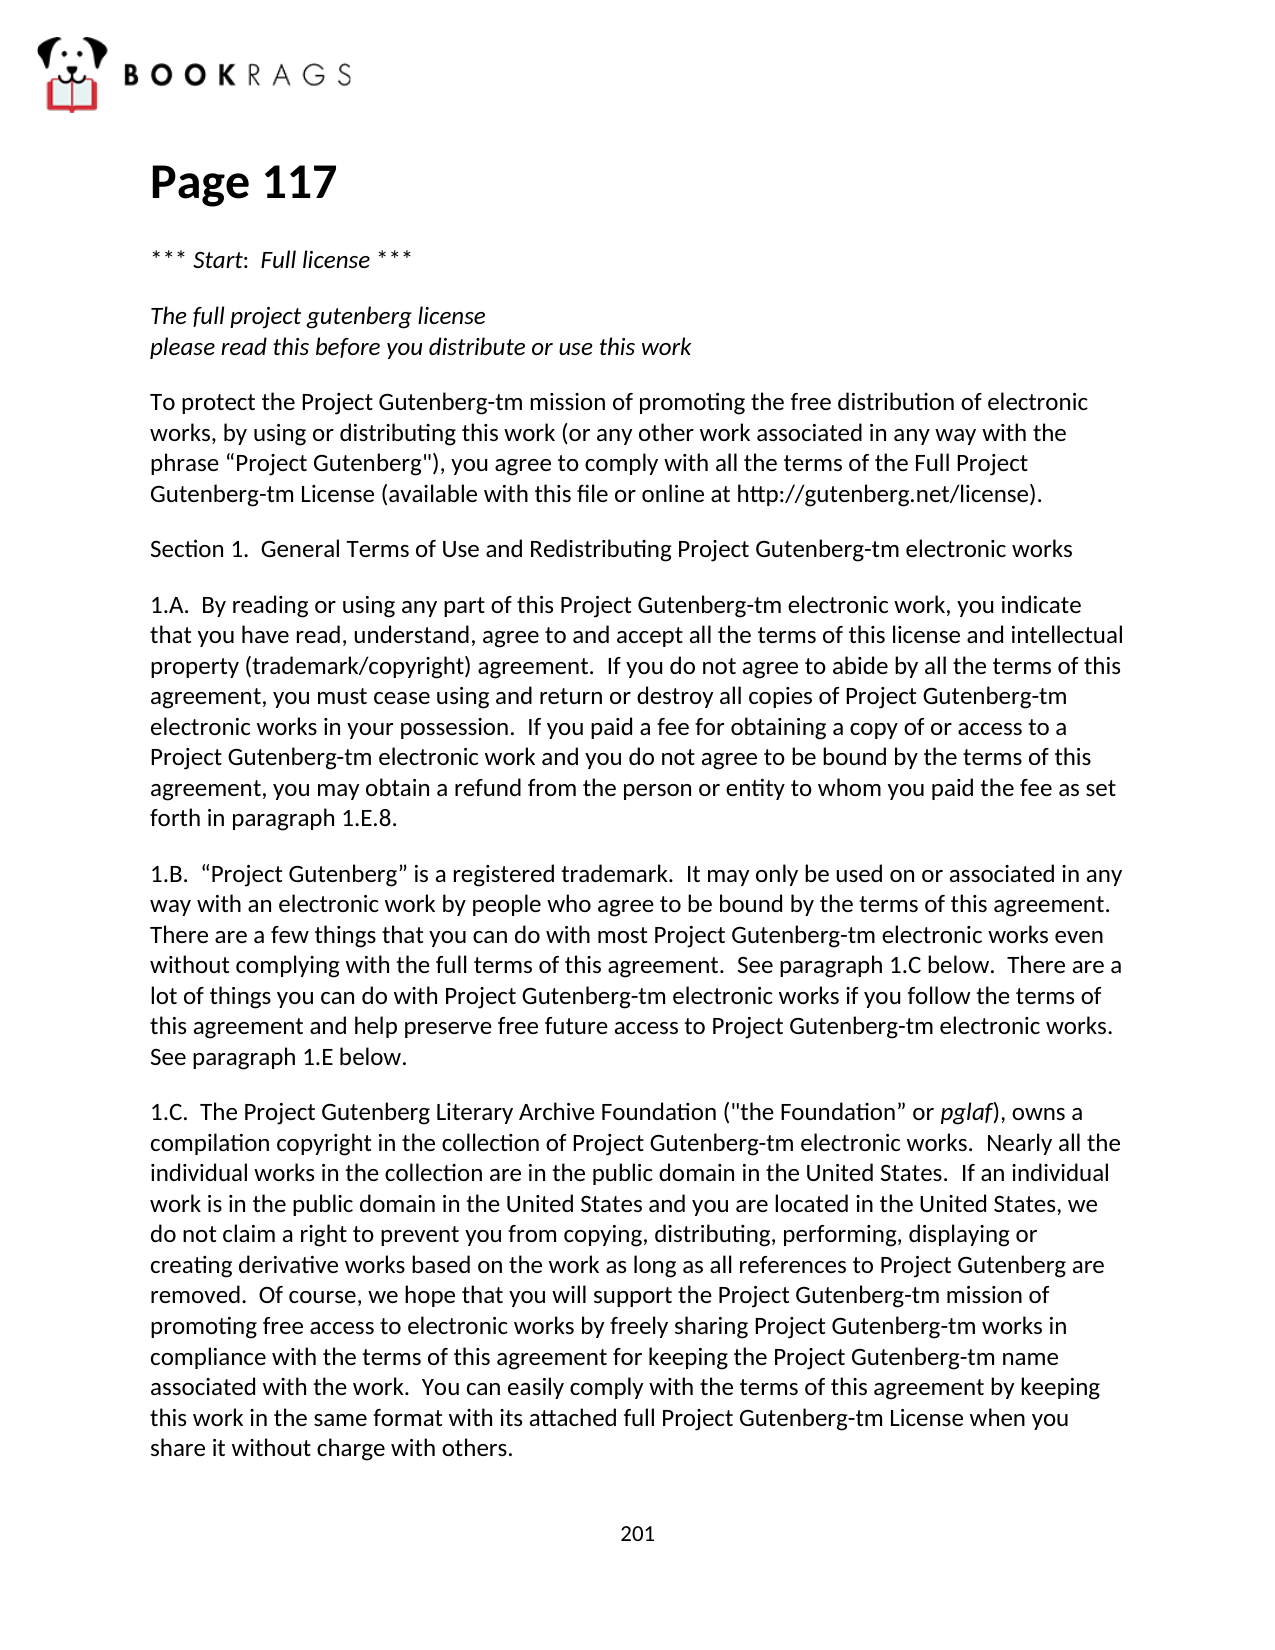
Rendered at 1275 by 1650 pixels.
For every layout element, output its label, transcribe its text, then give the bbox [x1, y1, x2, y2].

text *** Start: Full license *** [150, 244, 1125, 275]
text Section 1. General Terms of Use and Redistributing Project Gutenberg-tm electronic works [150, 533, 1125, 564]
text The full project gutenberg license please read this before you distribute or use this work [150, 300, 1125, 361]
text 1.B. “Project Gutenberg” is a registered trademark. It may only be used on or associated in any way with an electronic work by people who agree to be bound by the terms of this agreement. There are a few things that you can do with most Project Gutenberg-tm electronic works even without complying with the full terms of this agreement. See paragraph 1.C below. There are a lot of things you can do with Project Gutenberg-tm electronic works if you follow the terms of this agreement and help preserve free future access to Project Gutenberg-tm electronic works. See paragraph 1.E below. [150, 858, 1125, 1072]
picture [37, 37, 351, 113]
text Page 117 [150, 150, 1125, 211]
text 1.C. The Project Gutenberg Literary Archive Foundation ("the Foundation” or pglaf), owns a compilation copyright in the collection of Project Gutenberg-tm electronic works. Nearly all the individual works in the collection are in the public domain in the United States. If an individual work is in the public domain in the United States and you are located in the United States, we do not claim a right to prevent you from copying, distributing, performing, displaying or creating derivative works based on the work as long as all references to Project Gutenberg are removed. Of course, we hope that you will support the Project Gutenberg-tm mission of promoting free access to electronic works by freely sharing Project Gutenberg-tm works in compliance with the terms of this agreement for keeping the Project Gutenberg-tm name associated with the work. You can easily comply with the terms of this agreement by keeping this work in the same format with its attached full Project Gutenberg-tm License when you share it without charge with others. [150, 1097, 1125, 1463]
text To protect the Project Gutenberg-tm mission of promoting the free distribution of electronic works, by using or distributing this work (or any other work associated in any way with the phrase “Project Gutenberg"), you agree to comply with all the terms of the Full Project Gutenberg-tm License (available with this file or online at http://gutenberg.net/license). [150, 386, 1125, 508]
text 1.A. By reading or using any part of this Project Gutenberg-tm electronic work, you indicate that you have read, understand, agree to and accept all the terms of this license and intellectual property (trademark/copyright) agreement. If you do not agree to abide by all the terms of this agreement, you must cease using and return or destroy all copies of Project Gutenberg-tm electronic works in your possession. If you paid a fee for obtaining a copy of or access to a Project Gutenberg-tm electronic work and you do not agree to be bound by the terms of this agreement, you may obtain a refund from the person or entity to whom you paid the fee as set forth in paragraph 1.E.8. [150, 589, 1125, 833]
